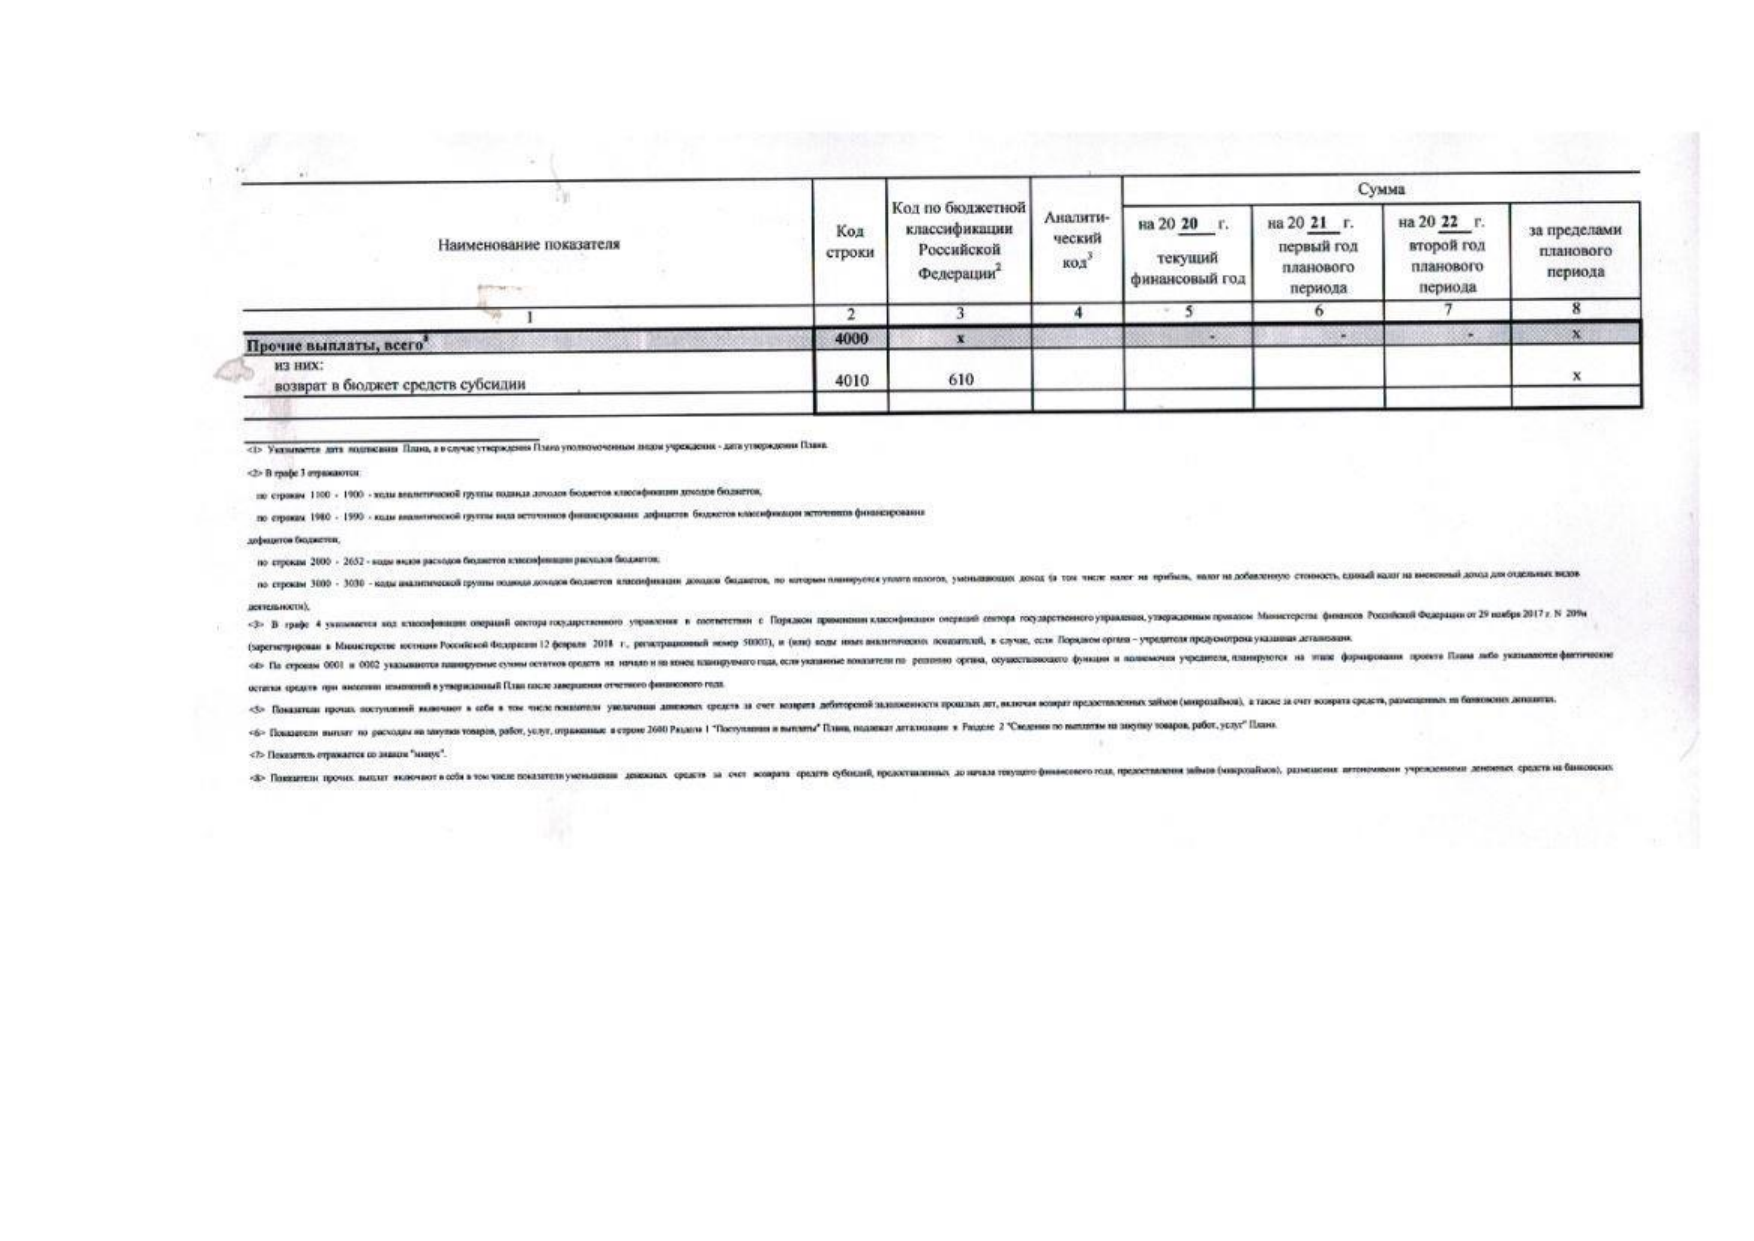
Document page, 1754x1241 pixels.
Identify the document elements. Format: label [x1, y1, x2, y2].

picture [177, 118, 1714, 849]
